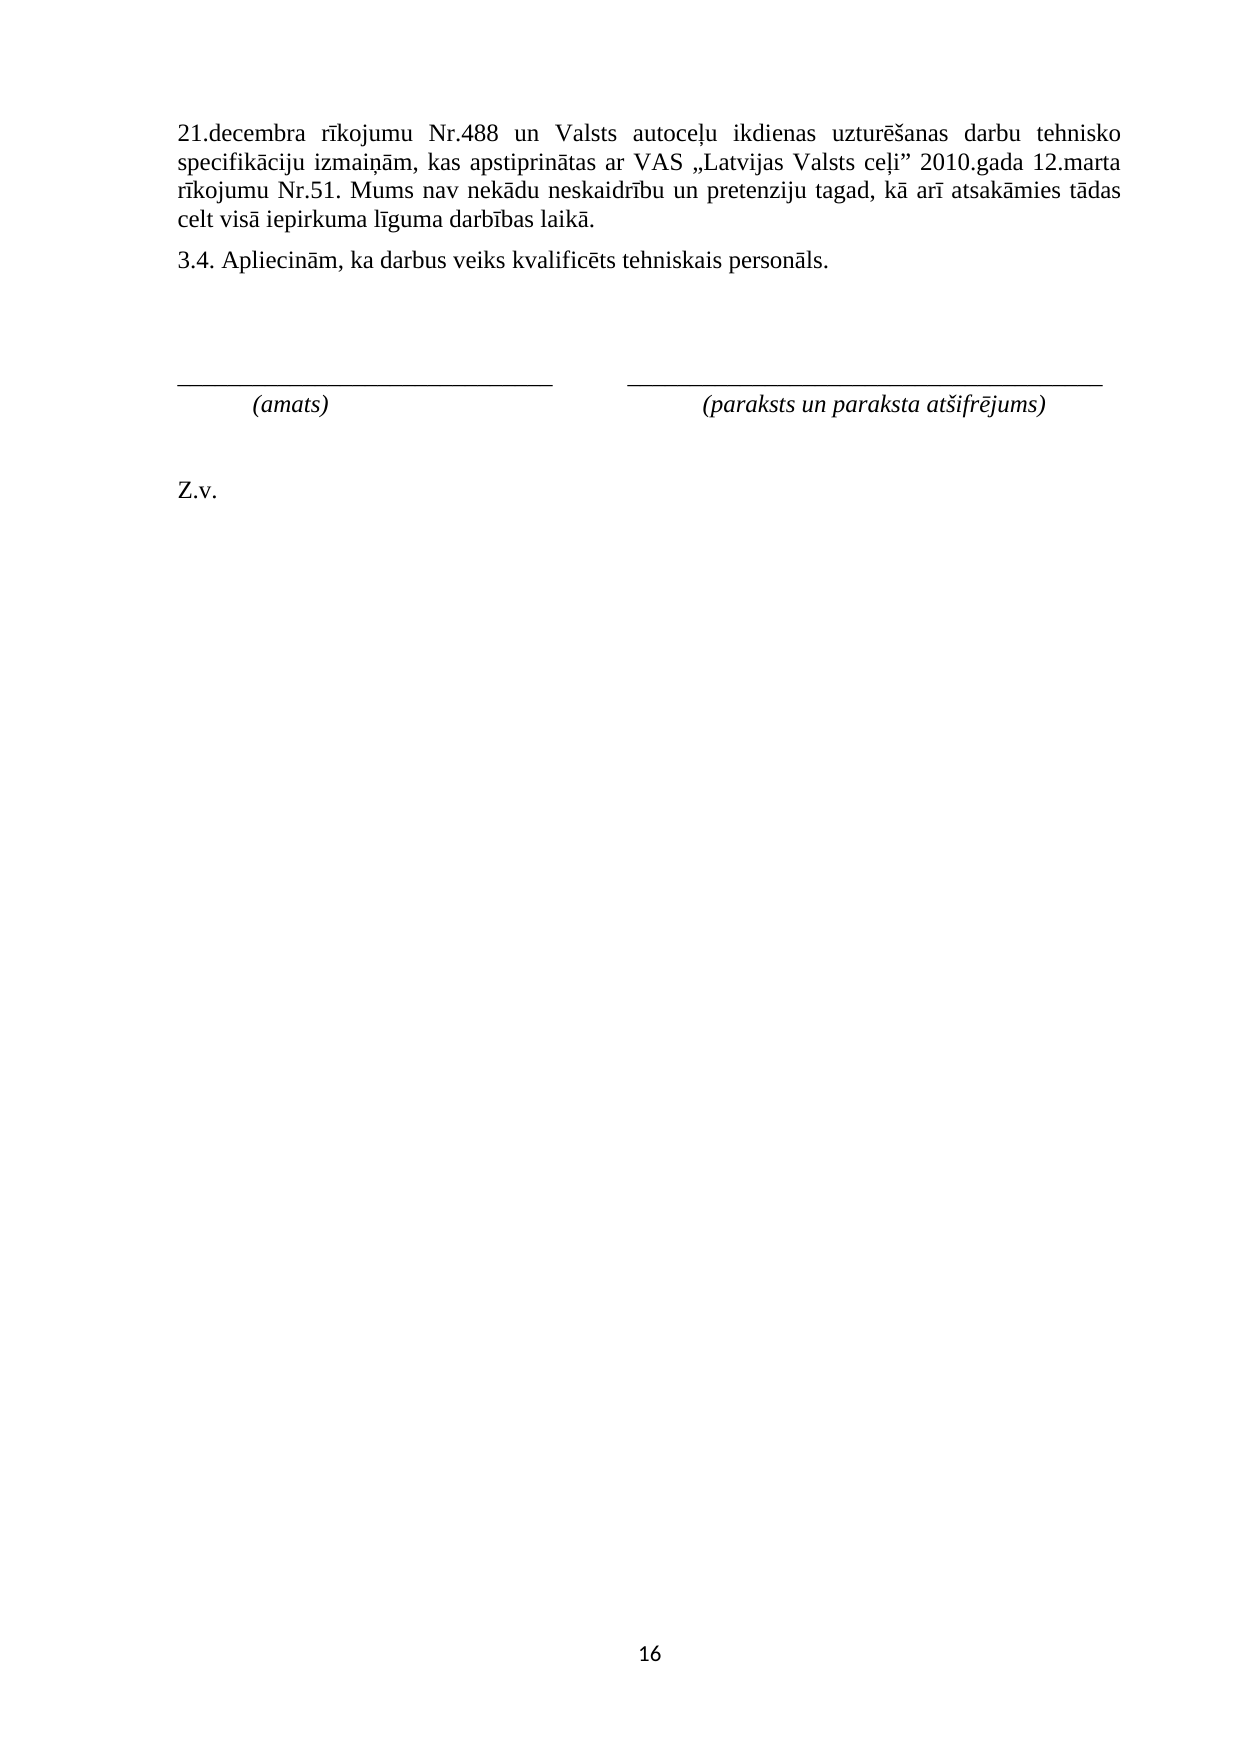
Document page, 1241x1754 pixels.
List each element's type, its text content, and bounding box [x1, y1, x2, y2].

text 3.4. Apliecinām, ka darbus veiks kvalificēts tehniskais personāls. [177, 246, 1122, 274]
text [177, 118, 1122, 233]
text Z.v. [177, 476, 1122, 504]
text ______________________________ ______________________________________ [177, 361, 1122, 389]
text (amats) (paraksts un paraksta atšifrējums) [177, 389, 1122, 418]
